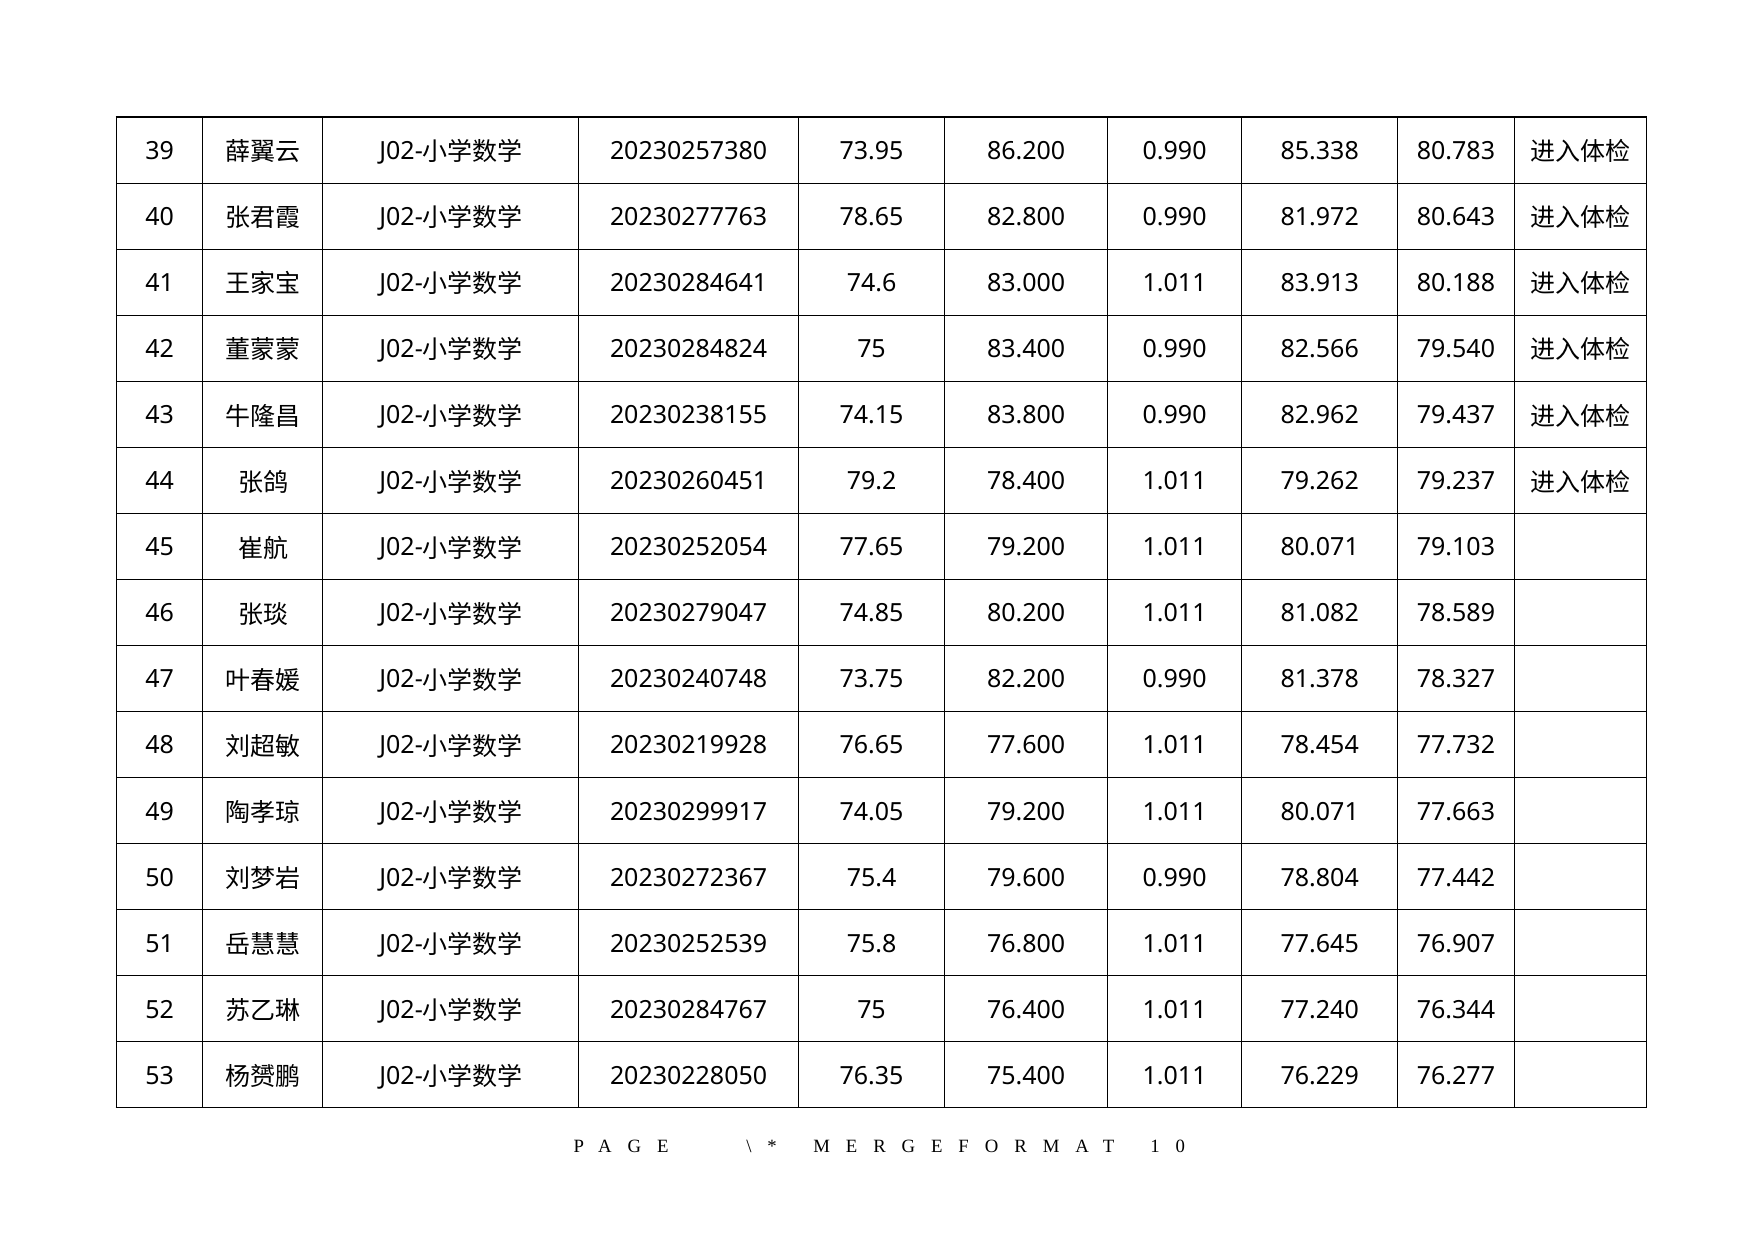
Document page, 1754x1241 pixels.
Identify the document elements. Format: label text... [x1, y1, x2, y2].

table_cell 80.071 [1242, 778, 1397, 843]
table_cell 进入体检 [1515, 118, 1646, 182]
table_cell 86.200 [945, 118, 1107, 182]
table_cell 78.65 [799, 184, 944, 248]
table_cell 52 [117, 976, 202, 1041]
table_cell J02-小学数学 [323, 646, 578, 711]
table_cell 进入体检 [1515, 250, 1646, 314]
table_cell 刘超敏 [203, 712, 322, 777]
table_cell 20230257380 [579, 118, 798, 182]
table_cell 46 [117, 580, 202, 645]
table_cell J02-小学数学 [323, 250, 578, 314]
table_cell 81.378 [1242, 646, 1397, 711]
table_cell 20230279047 [579, 580, 798, 645]
table_cell 74.15 [799, 382, 944, 447]
table_cell 83.913 [1242, 250, 1397, 314]
table_cell 20230284641 [579, 250, 798, 314]
table_cell 50 [117, 844, 202, 909]
table_cell 77.732 [1398, 712, 1514, 777]
table_cell 20230284824 [579, 316, 798, 381]
table_cell 76.800 [945, 910, 1107, 975]
table_cell 82.566 [1242, 316, 1397, 381]
table_cell 39 [117, 118, 202, 182]
table_cell 79.600 [945, 844, 1107, 909]
table_cell 20230260451 [579, 448, 798, 513]
table_cell 80.188 [1398, 250, 1514, 314]
table_cell 77.65 [799, 514, 944, 579]
table_cell 81.972 [1242, 184, 1397, 248]
table_cell 79.540 [1398, 316, 1514, 381]
table_cell 78.589 [1398, 580, 1514, 645]
table_cell 74.05 [799, 778, 944, 843]
table_cell 进入体检 [1515, 316, 1646, 381]
table_cell 刘梦岩 [203, 844, 322, 909]
table_cell J02-小学数学 [323, 184, 578, 248]
table_cell 1.011 [1108, 976, 1241, 1041]
table_cell 叶春媛 [203, 646, 322, 711]
table_cell J02-小学数学 [323, 778, 578, 843]
table_cell 73.75 [799, 646, 944, 711]
table_cell 80.071 [1242, 514, 1397, 579]
table_cell 76.907 [1398, 910, 1514, 975]
table_cell 1.011 [1108, 1042, 1241, 1107]
table_cell 进入体检 [1515, 184, 1646, 248]
table_cell 75 [799, 976, 944, 1041]
table_cell 进入体检 [1515, 382, 1646, 447]
table_cell 80.200 [945, 580, 1107, 645]
table_cell 47 [117, 646, 202, 711]
table_cell 0.990 [1108, 844, 1241, 909]
table_cell 0.990 [1108, 184, 1241, 248]
table_cell 张鸽 [203, 448, 322, 513]
table_cell 82.962 [1242, 382, 1397, 447]
table_cell 1.011 [1108, 514, 1241, 579]
table_cell 78.400 [945, 448, 1107, 513]
table_cell 78.454 [1242, 712, 1397, 777]
table_cell 20230299917 [579, 778, 798, 843]
table_cell J02-小学数学 [323, 844, 578, 909]
table_cell 76.35 [799, 1042, 944, 1107]
table_cell [1515, 580, 1646, 645]
table_cell J02-小学数学 [323, 316, 578, 381]
table_cell 20230252054 [579, 514, 798, 579]
table_cell 1.011 [1108, 778, 1241, 843]
table_cell 20230252539 [579, 910, 798, 975]
table_cell 20230219928 [579, 712, 798, 777]
table_cell 20230228050 [579, 1042, 798, 1107]
table_cell 王家宝 [203, 250, 322, 314]
table_cell 0.990 [1108, 316, 1241, 381]
table_cell 陶孝琼 [203, 778, 322, 843]
table_cell 董蒙蒙 [203, 316, 322, 381]
table_cell 75.4 [799, 844, 944, 909]
table_cell 73.95 [799, 118, 944, 182]
table_cell 20230272367 [579, 844, 798, 909]
table_cell 79.200 [945, 514, 1107, 579]
table_cell J02-小学数学 [323, 712, 578, 777]
table_cell 1.011 [1108, 250, 1241, 314]
table_cell J02-小学数学 [323, 514, 578, 579]
table_cell 76.65 [799, 712, 944, 777]
table_cell 79.262 [1242, 448, 1397, 513]
table_cell 40 [117, 184, 202, 248]
table_cell J02-小学数学 [323, 580, 578, 645]
table_cell 张君霞 [203, 184, 322, 248]
table_cell 81.082 [1242, 580, 1397, 645]
table_cell [1515, 778, 1646, 843]
table_cell 77.600 [945, 712, 1107, 777]
table_cell 43 [117, 382, 202, 447]
table_cell 0.990 [1108, 646, 1241, 711]
table_cell 79.200 [945, 778, 1107, 843]
table_cell 83.400 [945, 316, 1107, 381]
table_cell 53 [117, 1042, 202, 1107]
table_cell 杨赟鹏 [203, 1042, 322, 1107]
table_cell 岳慧慧 [203, 910, 322, 975]
table_cell 75.8 [799, 910, 944, 975]
table_cell 0.990 [1108, 118, 1241, 182]
table_cell 78.804 [1242, 844, 1397, 909]
table_cell 76.277 [1398, 1042, 1514, 1107]
table_cell 80.783 [1398, 118, 1514, 182]
table_cell 74.6 [799, 250, 944, 314]
table_cell 79.237 [1398, 448, 1514, 513]
table_cell 45 [117, 514, 202, 579]
table_cell 75 [799, 316, 944, 381]
table_cell 51 [117, 910, 202, 975]
table_cell 76.400 [945, 976, 1107, 1041]
table_cell J02-小学数学 [323, 448, 578, 513]
table_cell 44 [117, 448, 202, 513]
table_cell 20230238155 [579, 382, 798, 447]
table_cell 76.344 [1398, 976, 1514, 1041]
table_cell 苏乙琳 [203, 976, 322, 1041]
table_cell 83.000 [945, 250, 1107, 314]
table_cell 41 [117, 250, 202, 314]
table_cell 1.011 [1108, 712, 1241, 777]
table_cell J02-小学数学 [323, 976, 578, 1041]
table_cell 1.011 [1108, 448, 1241, 513]
table_cell J02-小学数学 [323, 118, 578, 182]
table_cell 82.800 [945, 184, 1107, 248]
table_cell J02-小学数学 [323, 910, 578, 975]
table_cell 74.85 [799, 580, 944, 645]
table_cell 0.990 [1108, 382, 1241, 447]
table_cell 牛隆昌 [203, 382, 322, 447]
table_cell J02-小学数学 [323, 382, 578, 447]
table_cell 77.663 [1398, 778, 1514, 843]
table_cell 77.645 [1242, 910, 1397, 975]
table_cell [1515, 1042, 1646, 1107]
table_cell 崔航 [203, 514, 322, 579]
table_cell [1515, 646, 1646, 711]
table_cell 20230277763 [579, 184, 798, 248]
table_cell [1515, 976, 1646, 1041]
table_cell 20230284767 [579, 976, 798, 1041]
table_cell [1515, 910, 1646, 975]
table_cell 76.229 [1242, 1042, 1397, 1107]
table_cell 83.800 [945, 382, 1107, 447]
table_cell 77.442 [1398, 844, 1514, 909]
table_cell 进入体检 [1515, 448, 1646, 513]
table_cell 77.240 [1242, 976, 1397, 1041]
table_cell 1.011 [1108, 580, 1241, 645]
table_cell 75.400 [945, 1042, 1107, 1107]
table_cell 42 [117, 316, 202, 381]
table_cell 薛翼云 [203, 118, 322, 182]
table_cell [1515, 514, 1646, 579]
table_cell 49 [117, 778, 202, 843]
table_cell 1.011 [1108, 910, 1241, 975]
table_cell 张琰 [203, 580, 322, 645]
table_cell 79.2 [799, 448, 944, 513]
table_cell [1515, 712, 1646, 777]
table_cell 48 [117, 712, 202, 777]
table_cell 78.327 [1398, 646, 1514, 711]
table_cell [1515, 844, 1646, 909]
table_cell J02-小学数学 [323, 1042, 578, 1107]
table_cell 79.437 [1398, 382, 1514, 447]
table_cell 80.643 [1398, 184, 1514, 248]
table_cell 20230240748 [579, 646, 798, 711]
table_cell 82.200 [945, 646, 1107, 711]
table_cell 79.103 [1398, 514, 1514, 579]
table_cell 85.338 [1242, 118, 1397, 182]
